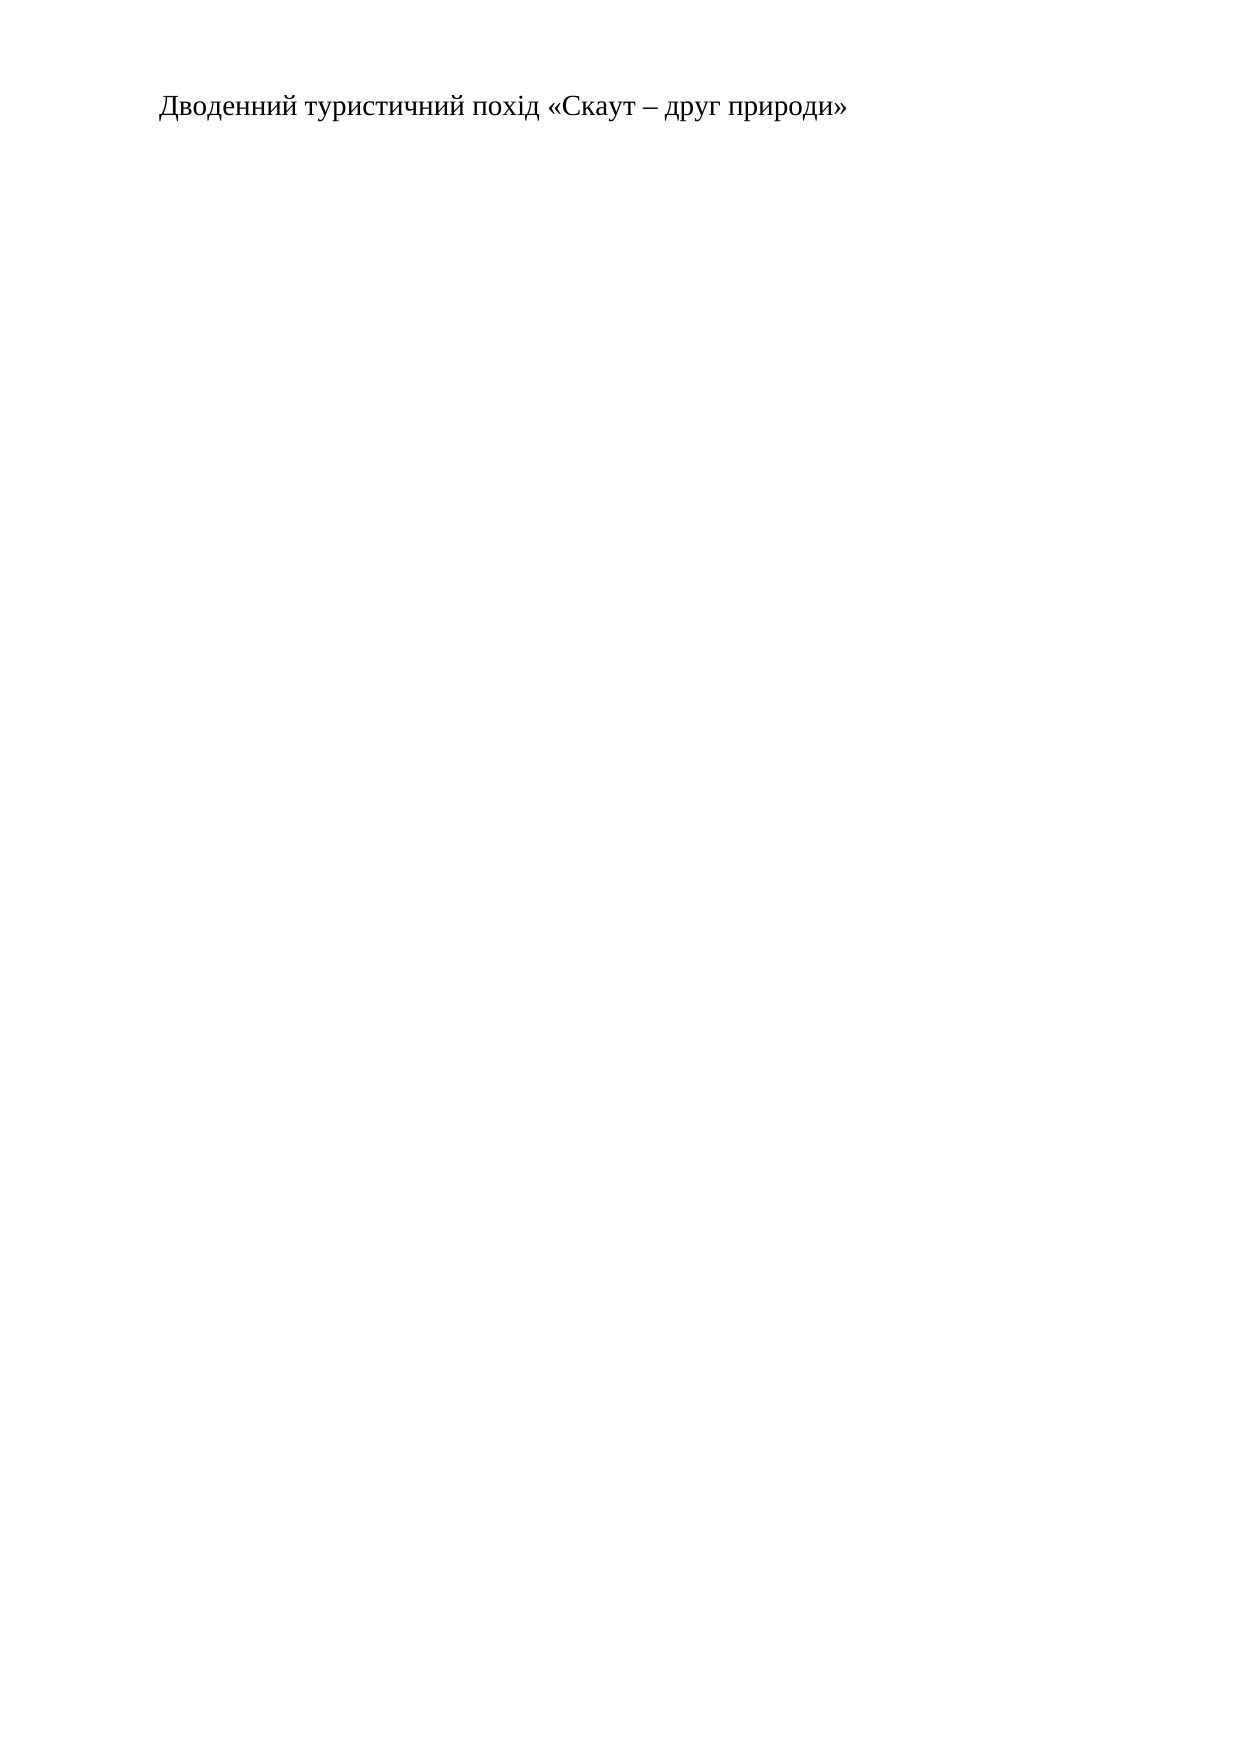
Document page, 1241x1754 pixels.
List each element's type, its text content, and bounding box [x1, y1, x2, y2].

table_header Дводенний туристичний похід «Скаут – друг природи» [148, 89, 1166, 122]
